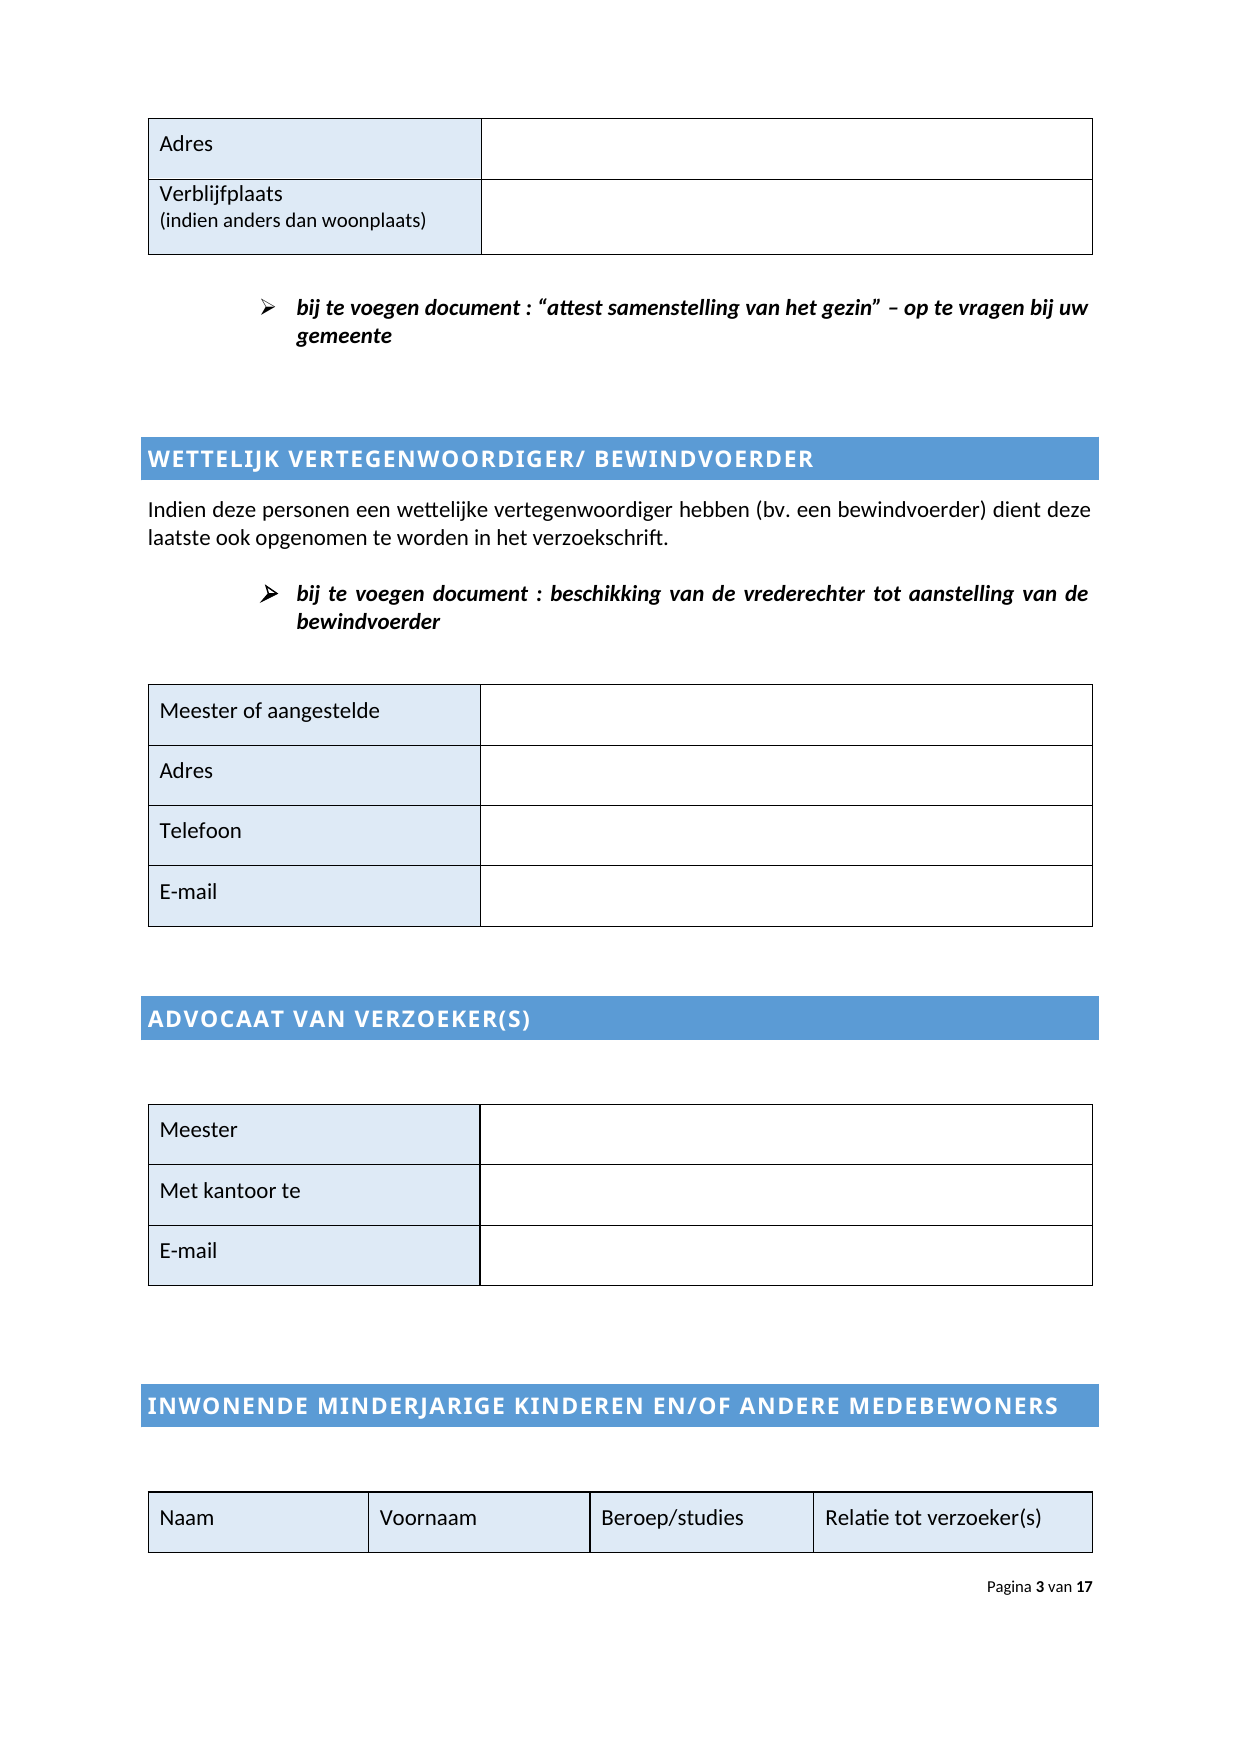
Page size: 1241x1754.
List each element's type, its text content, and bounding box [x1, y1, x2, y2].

table_header Beroep/studies [591, 1493, 813, 1552]
table_cell [481, 806, 1092, 865]
table_cell [481, 1226, 1092, 1285]
table_cell Telefoon [149, 806, 480, 865]
table_cell Met kantoor te [149, 1165, 479, 1225]
table_header Meester of aangestelde [149, 685, 480, 745]
table_cell Adres [149, 119, 481, 178]
table_cell E-mail [149, 866, 480, 926]
subtitle Advocaat van verzoeker(s) [148, 1003, 1093, 1034]
table_cell [482, 119, 1092, 178]
table_cell Verblijfplaats (indien anders dan woonplaats) [149, 180, 481, 254]
table_header [481, 1105, 1092, 1164]
table_cell [481, 746, 1092, 805]
subtitle Inwonende minderjarige kinderen en/of andere medebewoners [148, 1390, 1093, 1421]
table_header [481, 685, 1092, 745]
table_cell E-mail [149, 1226, 479, 1285]
table_cell [482, 180, 1092, 254]
table_cell Adres [149, 746, 480, 805]
subtitle Wettelijk vertegenwoordiger/ Bewindvoerder [148, 443, 1093, 474]
list bij te voegen document : “attest samenstelling van het gezin” – op te vragen bij uw gemeente [259, 293, 1093, 349]
table_cell [481, 1165, 1092, 1225]
text Indien deze personen een wettelijke vertegenwoordiger hebben (bv. een bewindvoerder) dient deze laatste ook opgenomen te worden in het verzoekschrift. [148, 495, 1093, 551]
table_header Meester [149, 1105, 479, 1164]
table_header Relatie tot verzoeker(s) [814, 1493, 1092, 1552]
list bij te voegen document : beschikking van de vrederechter tot aanstelling van de bewindvoerder [259, 579, 1093, 636]
table_header Voornaam [369, 1493, 589, 1552]
table_header Naam [149, 1493, 368, 1552]
table_cell [481, 866, 1092, 926]
